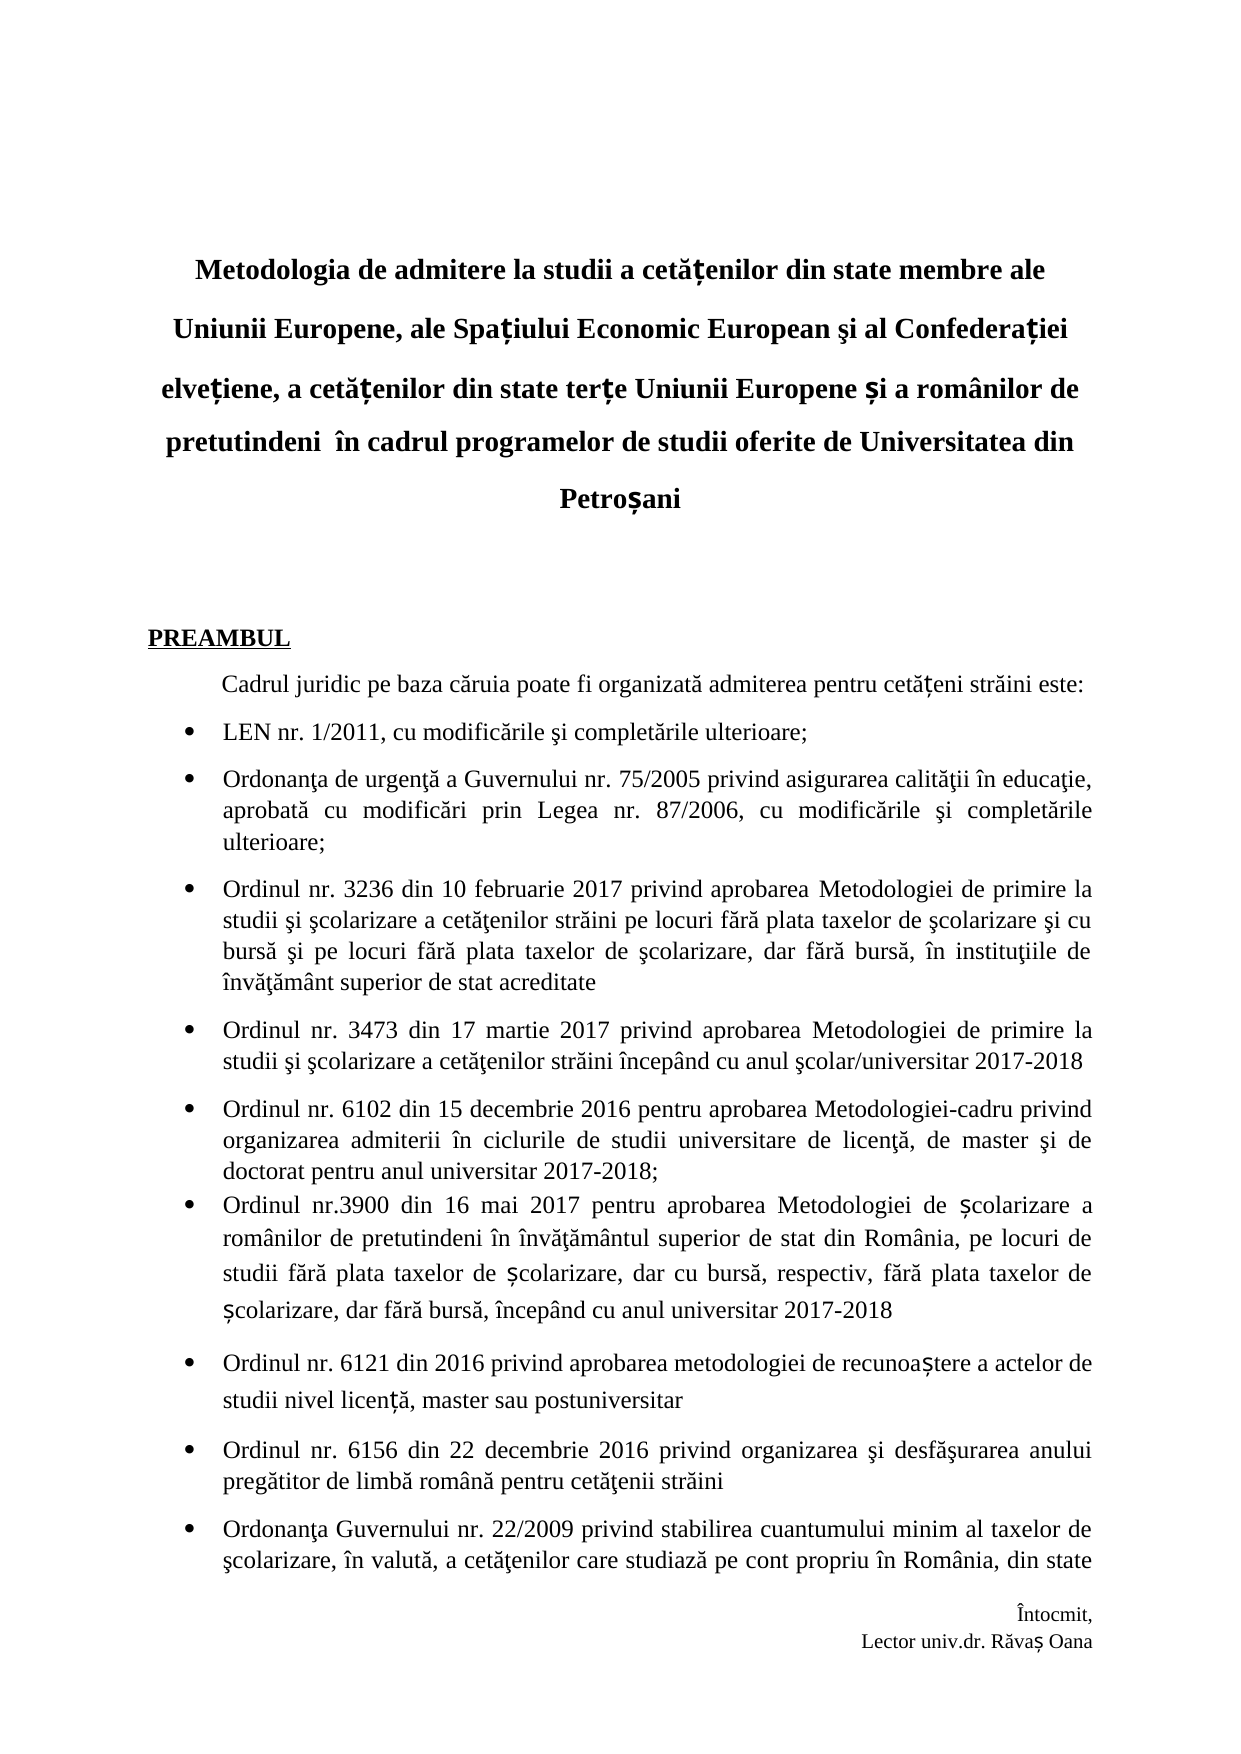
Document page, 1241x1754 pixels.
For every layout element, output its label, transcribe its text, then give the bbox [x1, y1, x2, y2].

text Cadrul juridic pe baza căruia poate fi organizată admiterea pentru cetățeni străini este: [148, 666, 1093, 700]
list LEN nr. 1/2011, cu modificările şi completările ulterioare; [185, 717, 1093, 746]
list Ordonanţa de urgenţă a Guvernului nr. 75/2005 privind asigurarea calităţii în educaţie, aprobată cu modificări prin Legea nr. 87/2006, cu modificările şi completările ulterioare; [185, 764, 1093, 855]
list Ordinul nr. 3236 din 10 februarie 2017 privind aprobarea Metodologiei de primire la studii şi şcolarizare a cetăţenilor străini pe locuri fără plata taxelor de şcolarizare şi cu bursă şi pe locuri fără plata taxelor de şcolarizare, dar fără bursă, în instituţiile de învăţământ superior de stat acreditate [185, 874, 1093, 996]
list Ordinul nr. 6121 din 2016 privind aprobarea metodologiei de recunoaștere a actelor de studii nivel licență, master sau postuniversitar [185, 1345, 1093, 1416]
text PREAMBUL [148, 623, 1093, 651]
list Ordinul nr. 6156 din 22 decembrie 2016 privind organizarea şi desfăşurarea anului pregătitor de limbă română pentru cetăţenii străini [185, 1435, 1093, 1495]
list Ordinul nr. 6102 din 15 decembrie 2016 pentru aprobarea Metodologiei-cadru privind organizarea admiterii în ciclurile de studii universitare de licenţă, de master şi de doctorat pentru anul universitar 2017-2018; [185, 1094, 1093, 1185]
text Metodologia de admitere la studii a cetățenilor din state membre ale Uniunii Europene, ale Spațiului Economic European şi al Confederației elvețiene, a cetățenilor din state terțe Uniunii Europene și a românilor de pretutindeni în cadrul programelor de studii oferite de Universitatea din Petroșani [148, 248, 1093, 517]
list Ordinul nr. 3473 din 17 martie 2017 privind aprobarea Metodologiei de primire la studii şi şcolarizare a cetăţenilor străini începând cu anul şcolar/universitar 2017-2018 [185, 1015, 1093, 1075]
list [185, 1514, 1093, 1574]
list Ordinul nr.3900 din 16 mai 2017 pentru aprobarea Metodologiei de școlarizare a românilor de pretutindeni în învăţământul superior de stat din România, pe locuri de studii fără plata taxelor de școlarizare, dar cu bursă, respectiv, fără plata taxelor de școlarizare, dar fără bursă, începând cu anul universitar 2017-2018 [185, 1187, 1093, 1326]
